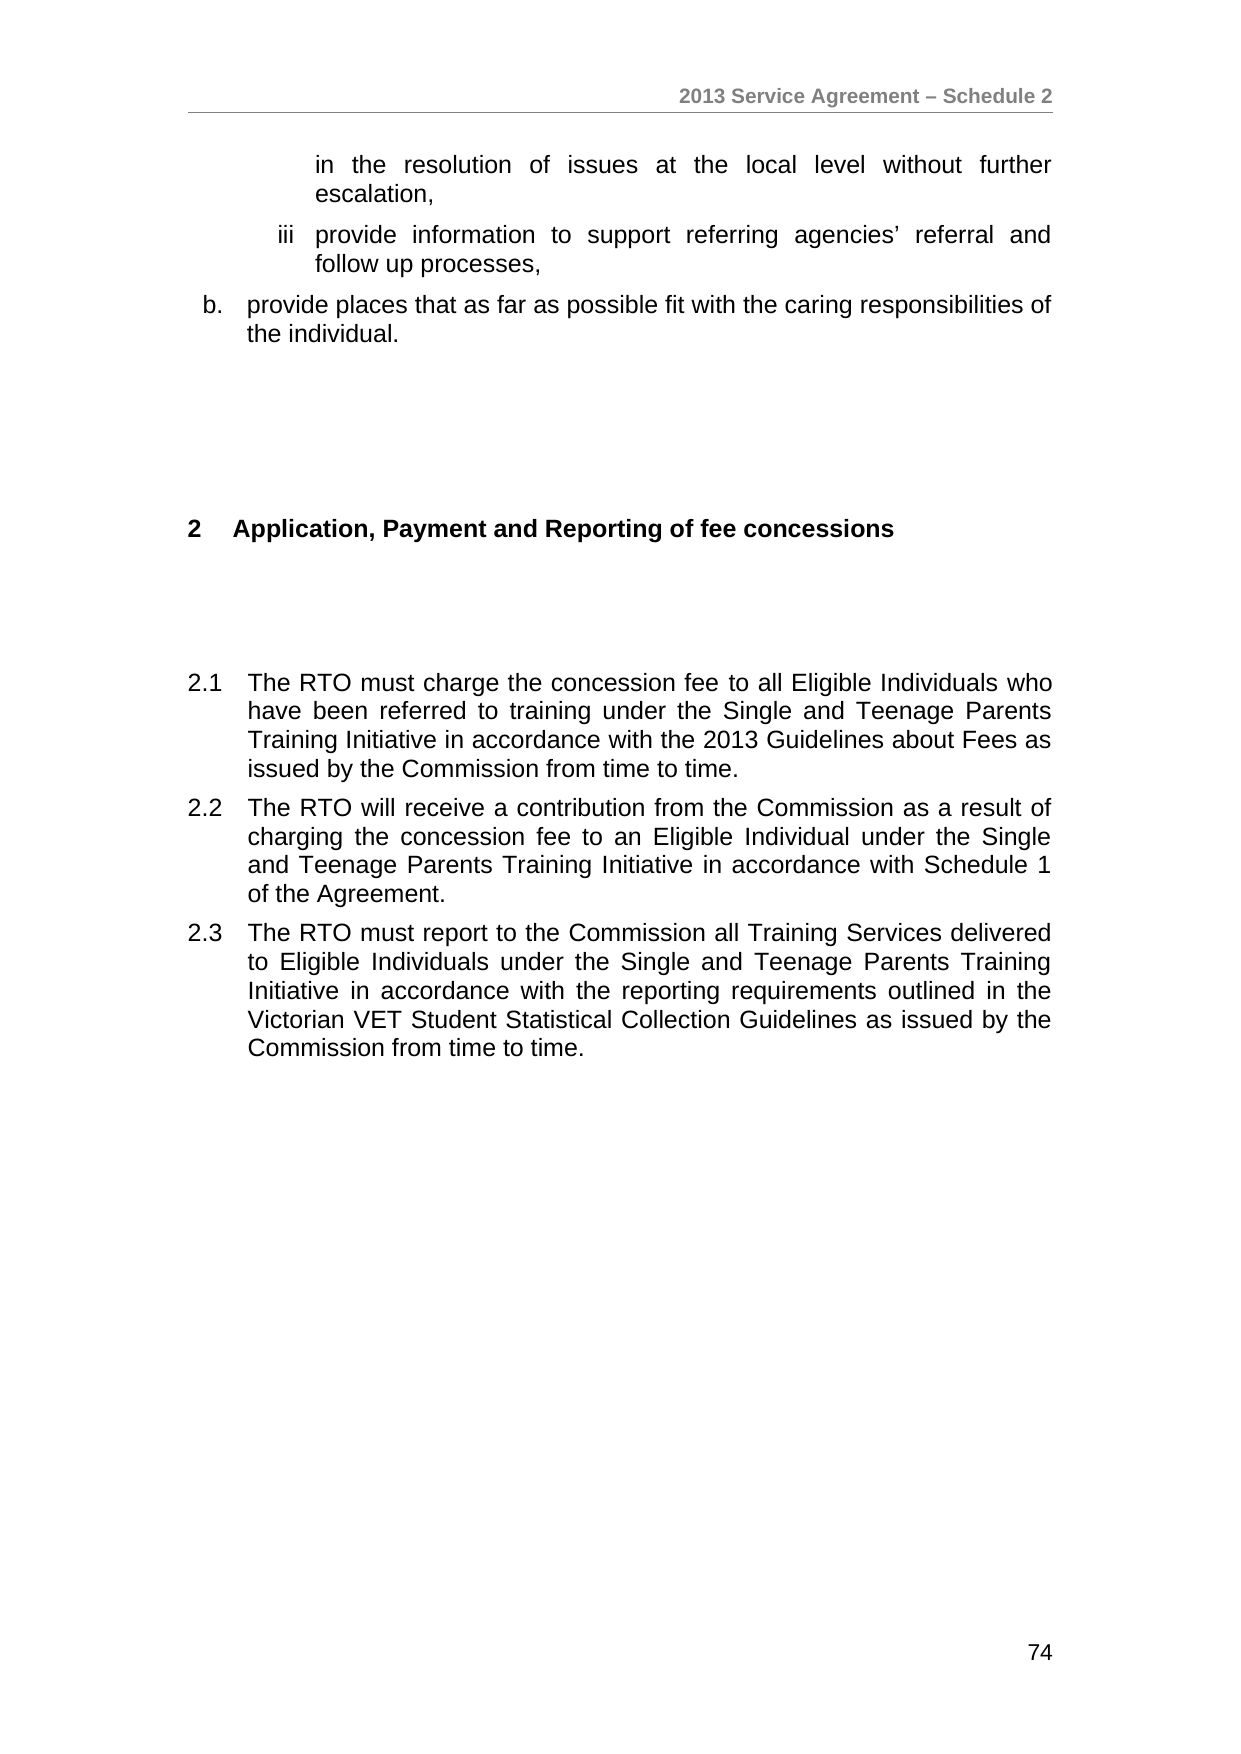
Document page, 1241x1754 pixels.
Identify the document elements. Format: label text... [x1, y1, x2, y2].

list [277, 150, 1053, 207]
list provide information to support referring agencies’ referral and follow up processes, [277, 220, 1053, 277]
list Application, Payment and Reporting of fee concessions [187, 514, 1053, 542]
list The RTO must charge the concession fee to all Eligible Individuals who have been referred to training under the Single and Teenage Parents Training Initiative in accordance with the 2013 Guidelines about Fees as issued by the Commission from time to time. [187, 667, 1053, 782]
list The RTO will receive a contribution from the Commission as a result of charging the concession fee to an Eligible Individual under the Single and Teenage Parents Training Initiative in accordance with Schedule 1 of the Agreement. [187, 793, 1053, 908]
list The RTO must report to the Commission all Training Services delivered to Eligible Individuals under the Single and Teenage Parents Training Initiative in accordance with the reporting requirements outlined in the Victorian VET Student Statistical Collection Guidelines as issued by the Commission from time to time. [187, 918, 1053, 1062]
list provide places that as far as possible fit with the caring responsibilities of the individual. [202, 290, 1053, 347]
